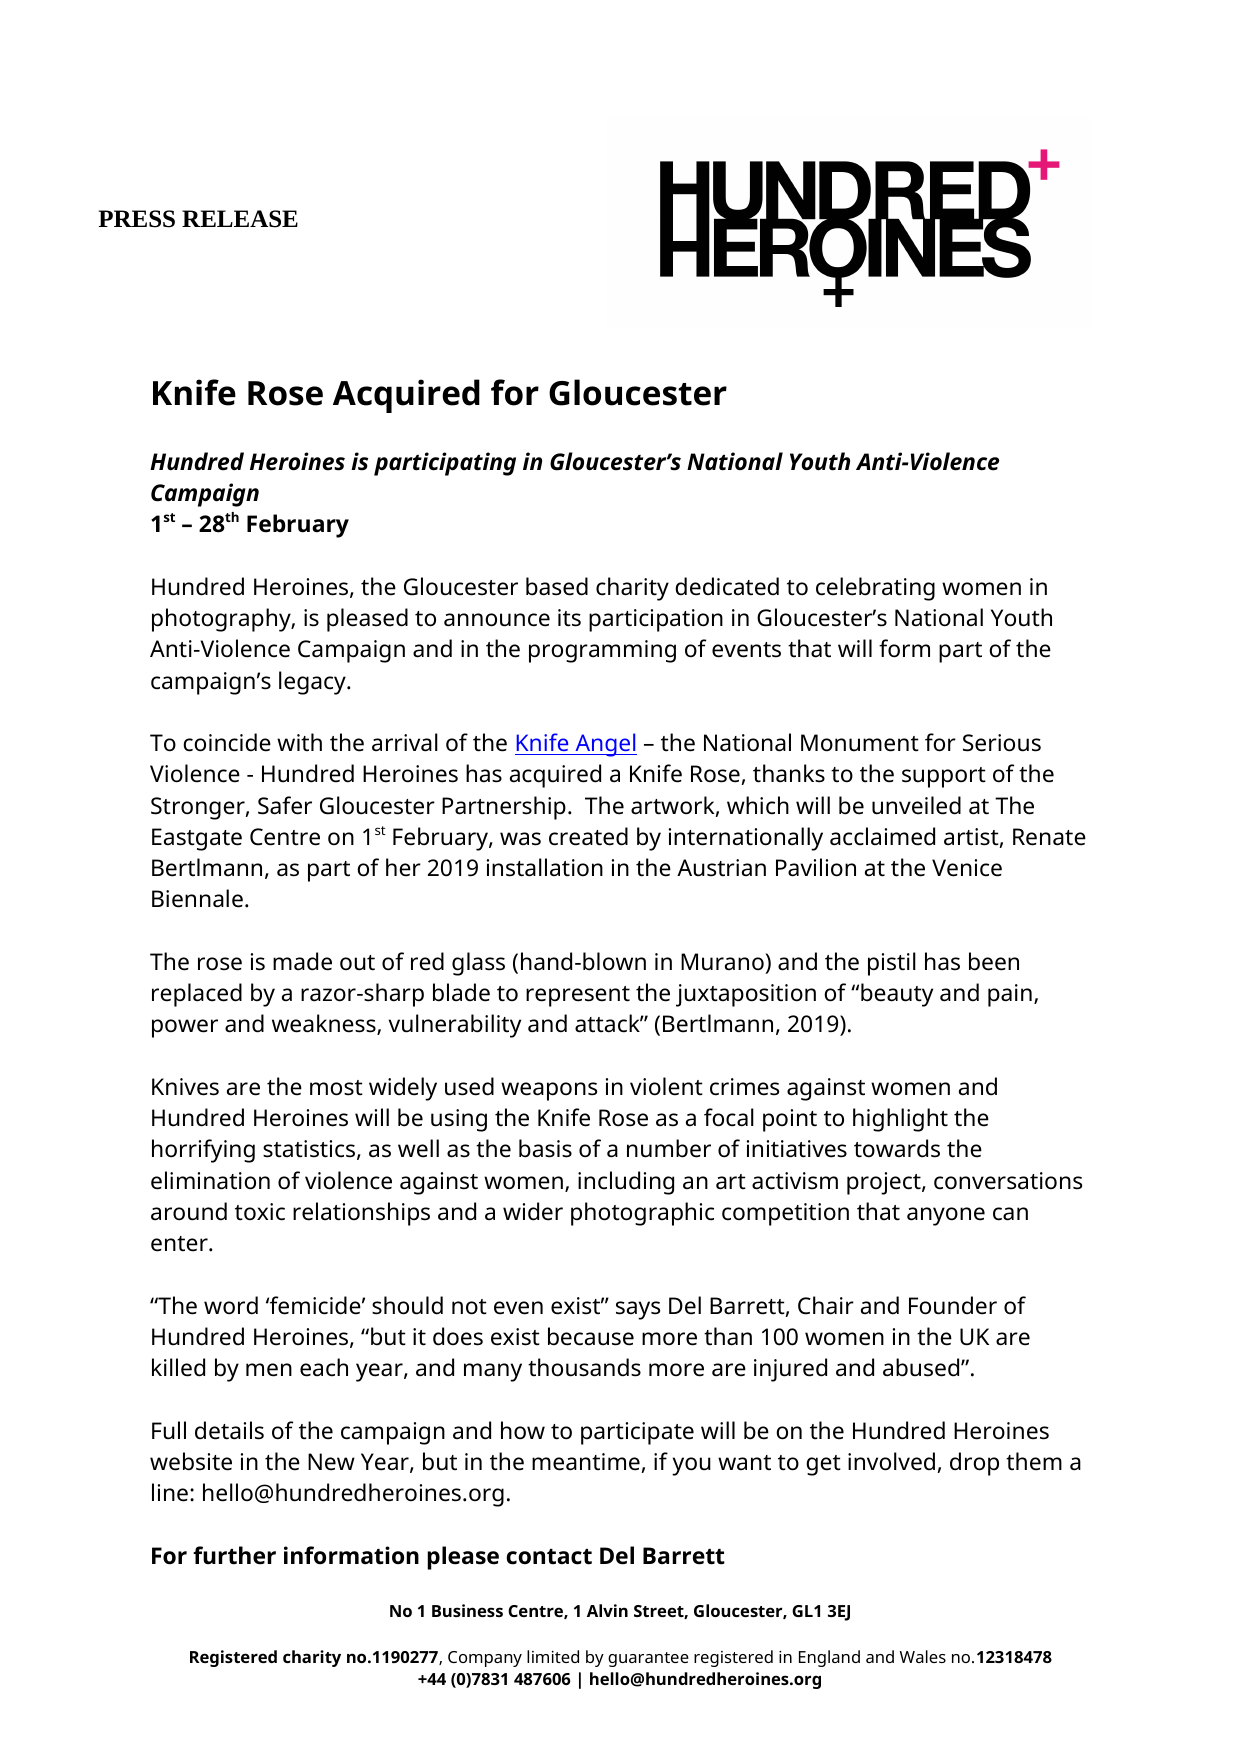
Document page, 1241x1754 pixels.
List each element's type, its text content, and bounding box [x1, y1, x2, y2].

text Knife Rose Acquired for Gloucester [150, 369, 1090, 415]
text Hundred Heroines, the Gloucester based charity dedicated to celebrating women in photography, is pleased to announce its participation in Gloucester’s National Youth Anti-Violence Campaign and in the programming of events that will form part of the campaign’s legacy. [150, 571, 1090, 696]
text “The word ‘femicide’ should not even exist” says Del Barrett, Chair and Founder of Hundred Heroines, “but it does exist because more than 100 women in the UK are killed by men each year, and many thousands more are injured and abused”. [150, 1290, 1090, 1383]
text Full details of the campaign and how to participate will be on the Hundred Heroines website in the New Year, but in the meantime, if you want to get involved, drop them a line: hello@hundredheroines.org. [150, 1415, 1090, 1508]
text For further information please contact Del Barrett [150, 1540, 1090, 1571]
text Hundred Heroines is participating in Gloucester’s National Youth Anti-Violence Campaign [150, 446, 1090, 508]
picture [607, 117, 1092, 328]
text The rose is made out of red glass (hand-blown in Murano) and the pistil has been replaced by a razor-sharp blade to represent the juxtaposition of “beauty and pain, power and weakness, vulnerability and attack” (Bertlmann, 2019). [150, 946, 1090, 1040]
text 1st – 28th February [150, 508, 1090, 540]
text Knives are the most widely used weapons in violent crimes against women and Hundred Heroines will be using the Knife Rose as a focal point to highlight the horrifying statistics, as well as the basis of a number of initiatives towards the elimination of violence against women, including an art activism project, conversations around toxic relationships and a wider photographic competition that anyone can enter. [150, 1071, 1090, 1258]
text To coincide with the arrival of the Knife Angel – the National Monument for Serious Violence - Hundred Heroines has acquired a Knife Rose, thanks to the support of the Stronger, Safer Gloucester Partnership. The artwork, which will be unveiled at The Eastgate Centre on 1st February, was created by internationally acclaimed artist, Renate Bertlmann, as part of her 2019 installation in the Austrian Pavilion at the Venice Biennale. [150, 727, 1090, 915]
